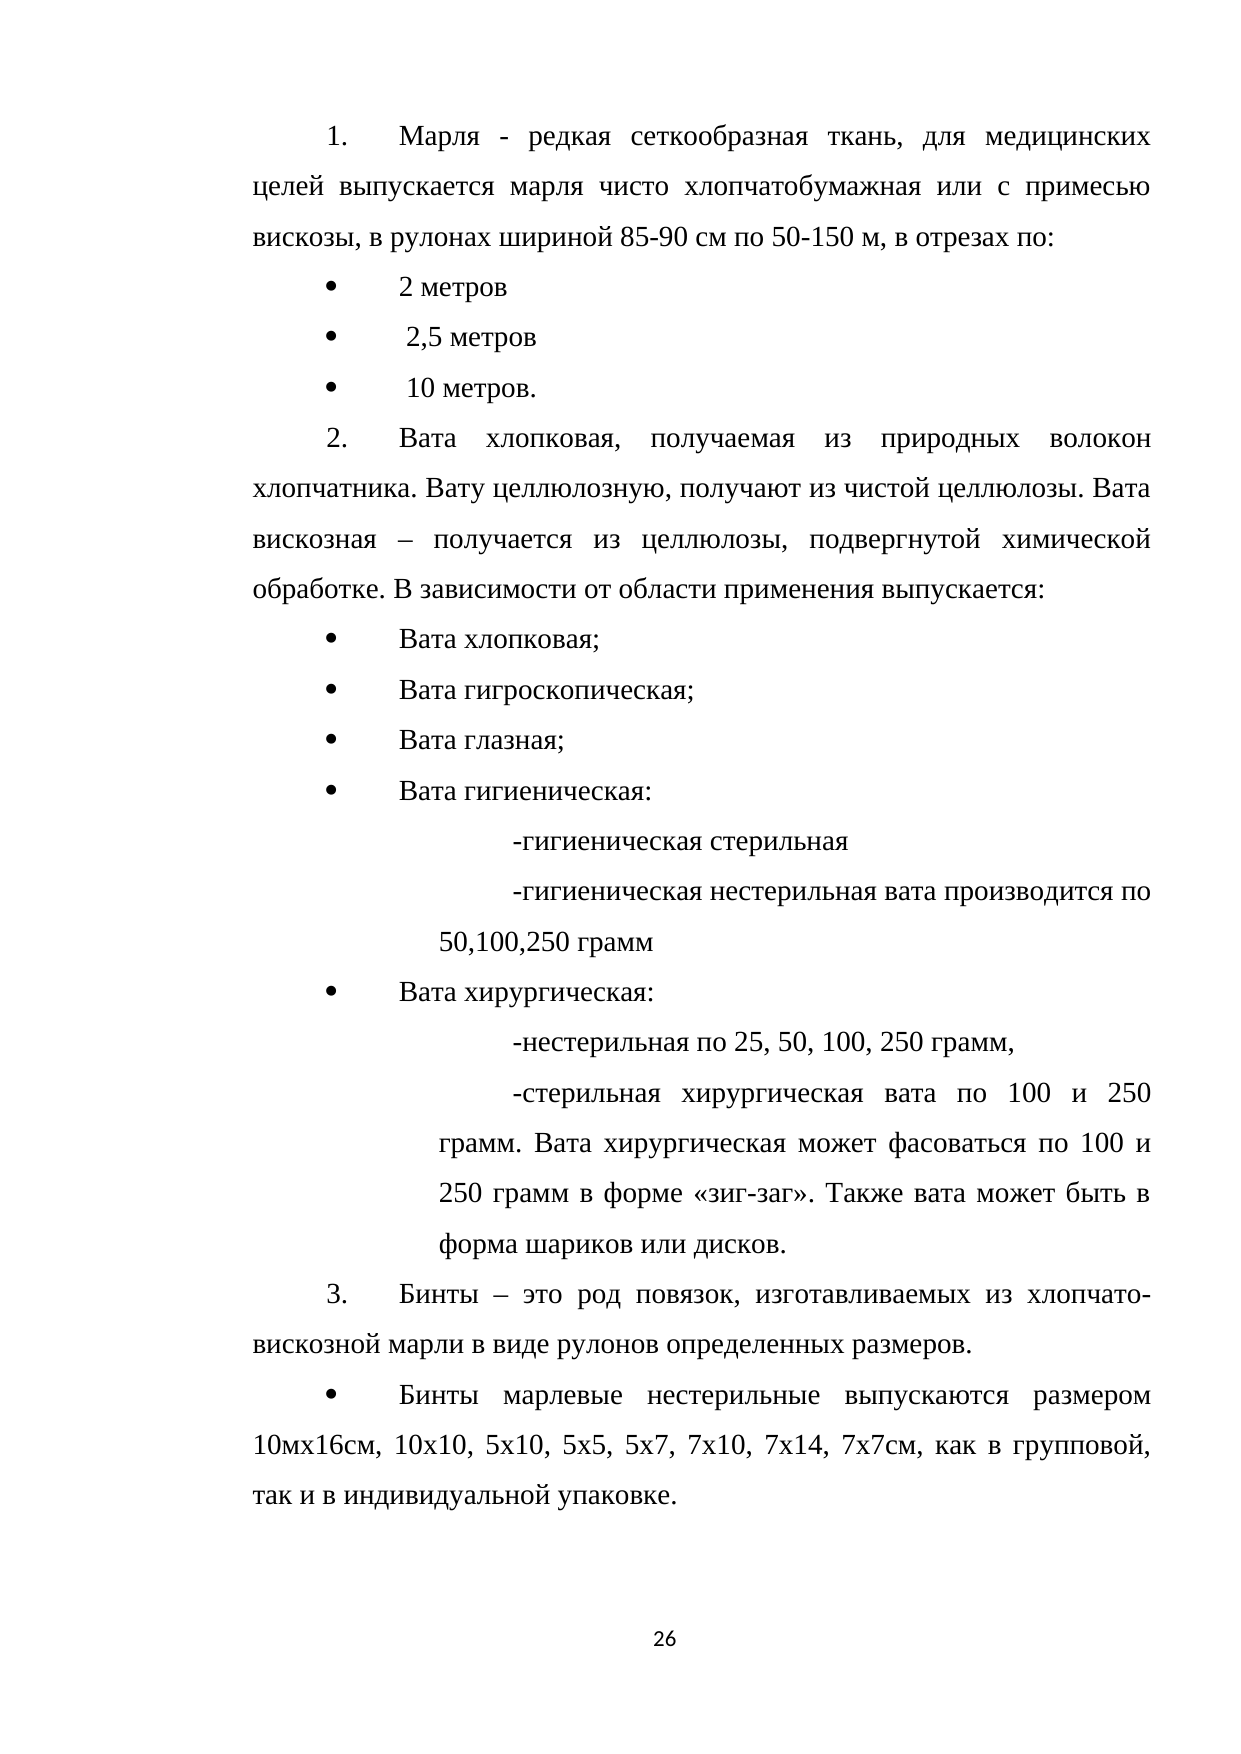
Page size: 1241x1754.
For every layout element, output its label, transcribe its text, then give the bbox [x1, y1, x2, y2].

list Вата глазная; [252, 722, 1152, 756]
list 2 метров [252, 269, 1152, 303]
list Вата хлопковая, получаемая из природных волокон хлопчатника. Вату целлюлозную, получают из чистой целлюлозы. Вата вискозная – получается из целлюлозы, подвергнутой химической обработке. В зависимости от области применения выпускается: [252, 420, 1152, 605]
list Вата хирургическая: [252, 974, 1152, 1008]
list 2,5 метров [252, 319, 1152, 353]
list -нестерильная по 25, 50, 100, 250 грамм, [438, 1024, 1152, 1058]
list Марля - редкая сеткообразная ткань, для медицинских целей выпускается марля чисто хлопчатобумажная или с примесью вискозы, в рулонах шириной 85-90 см по 50-150 м, в отрезах по: [252, 118, 1152, 252]
list Вата гигроскопическая; [252, 672, 1152, 706]
list -гигиеническая стерильная [438, 823, 1152, 857]
list 10 метров. [252, 370, 1152, 403]
list -стерильная хирургическая вата по 100 и 250 грамм. Вата хирургическая может фасоваться по 100 и 250 грамм в форме «зиг-заг». Также вата может быть в форма шариков или дисков. [438, 1075, 1152, 1259]
list Бинты марлевые нестерильные выпускаются размером 10мх16см, 10х10, 5х10, 5х5, 5х7, 7х10, 7х14, 7х7см, как в групповой, так и в индивидуальной упаковке. [252, 1377, 1152, 1511]
list -гигиеническая нестерильная вата производится по 50,100,250 грамм [438, 873, 1152, 957]
list Вата хлопковая; [252, 622, 1152, 655]
list Бинты – это род повязок, изготавливаемых из хлопчато-вискозной марли в виде рулонов определенных размеров. [252, 1276, 1152, 1360]
list Вата гигиеническая: [252, 773, 1152, 806]
